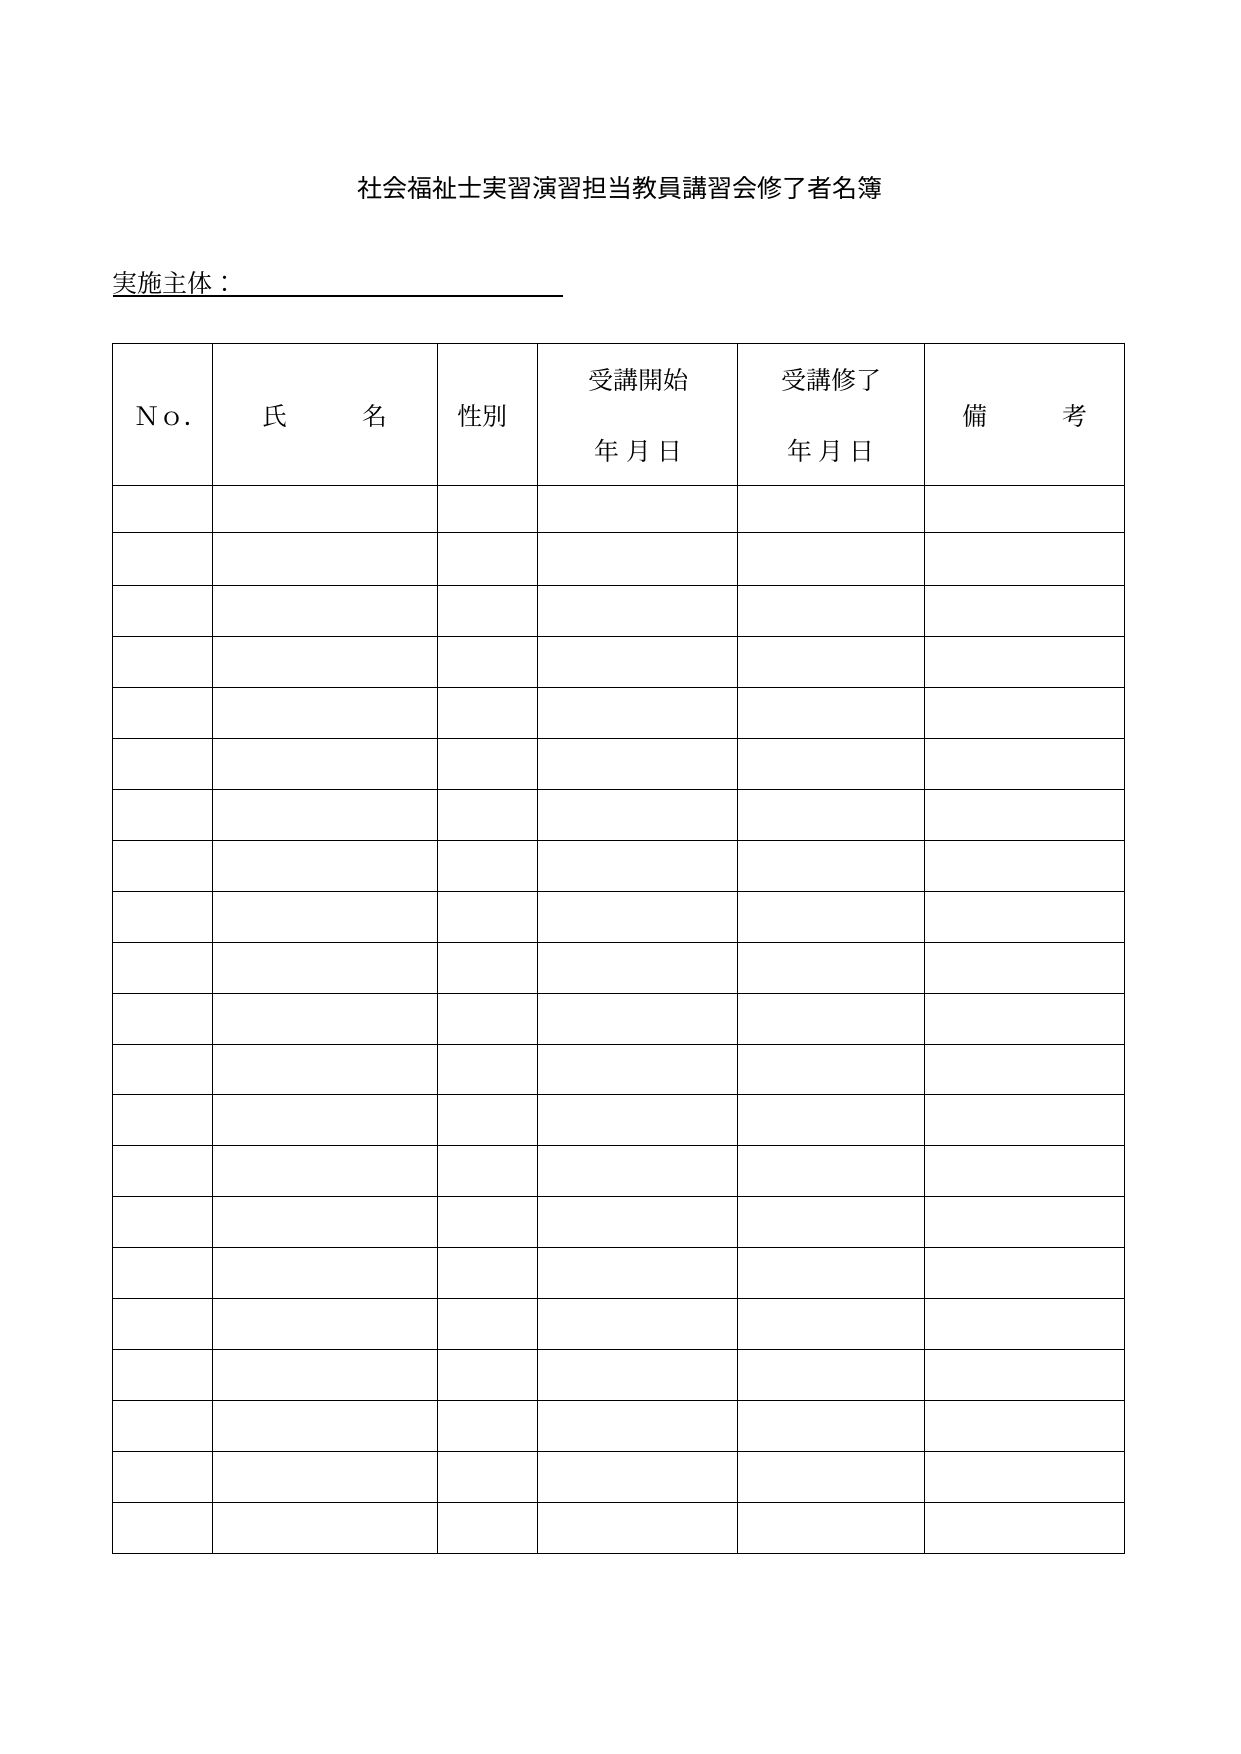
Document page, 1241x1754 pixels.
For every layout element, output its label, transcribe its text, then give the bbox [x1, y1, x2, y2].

table_cell [738, 892, 924, 942]
table_cell [438, 892, 537, 942]
table_cell [113, 586, 212, 636]
table_cell [438, 1350, 537, 1400]
table_cell [738, 1045, 924, 1094]
table_cell [213, 586, 437, 636]
table_cell [213, 892, 437, 942]
table_cell [538, 841, 737, 891]
table_cell [538, 1299, 737, 1349]
table_cell [438, 1503, 537, 1553]
table_cell [925, 994, 1124, 1043]
table_cell [213, 637, 437, 687]
table_cell [538, 994, 737, 1043]
table_cell [113, 1045, 212, 1094]
table_cell [213, 1146, 437, 1196]
table_header 性別 [438, 344, 537, 485]
table_cell [438, 688, 537, 738]
table_cell [925, 1452, 1124, 1502]
table_header 氏 名 [213, 344, 437, 485]
table_cell [738, 486, 924, 532]
table_cell [438, 533, 537, 585]
table_cell [538, 586, 737, 636]
table_cell [738, 1095, 924, 1145]
table_cell [925, 1146, 1124, 1196]
table_cell [438, 790, 537, 840]
table_cell [213, 1401, 437, 1451]
table_cell [925, 586, 1124, 636]
table_cell [738, 790, 924, 840]
table_cell [738, 841, 924, 891]
table_cell [925, 486, 1124, 532]
table_cell [113, 739, 212, 789]
table_cell [925, 1503, 1124, 1553]
table_cell [738, 1197, 924, 1247]
table_cell [925, 790, 1124, 840]
table_cell [738, 1401, 924, 1451]
table_cell [438, 1095, 537, 1145]
table_cell [738, 1248, 924, 1298]
table_cell [738, 1350, 924, 1400]
table_cell [738, 1146, 924, 1196]
table_cell [538, 486, 737, 532]
table_cell [925, 1248, 1124, 1298]
table_cell [113, 1401, 212, 1451]
table_cell [213, 1045, 437, 1094]
table_cell [213, 1350, 437, 1400]
table_cell [438, 586, 537, 636]
table_header 受講開始 年月日 [538, 344, 737, 485]
table_header 受講修了 年 月 日 [738, 344, 924, 485]
table_cell [438, 1299, 537, 1349]
table_cell [438, 637, 537, 687]
table_cell [925, 1197, 1124, 1247]
table_cell [113, 1299, 212, 1349]
table_cell [113, 1146, 212, 1196]
table_cell [925, 1401, 1124, 1451]
table_cell [213, 943, 437, 992]
table_cell [538, 892, 737, 942]
table_cell [925, 637, 1124, 687]
table_cell [925, 1045, 1124, 1094]
table_cell [438, 486, 537, 532]
table_cell [538, 1197, 737, 1247]
table_cell [438, 1146, 537, 1196]
table_cell [113, 1350, 212, 1400]
table_cell [738, 1299, 924, 1349]
table_cell [738, 586, 924, 636]
table_cell [438, 1452, 537, 1502]
table_cell [925, 1350, 1124, 1400]
table_cell [213, 1299, 437, 1349]
table_cell [213, 486, 437, 532]
table_cell [438, 1045, 537, 1094]
table_cell [113, 841, 212, 891]
table_cell [538, 1350, 737, 1400]
table_cell [113, 1248, 212, 1298]
table_cell [738, 1452, 924, 1502]
table_cell [738, 943, 924, 992]
table_header Ｎｏ. [113, 344, 212, 485]
table_cell [438, 841, 537, 891]
table_cell [113, 533, 212, 585]
table_cell [925, 841, 1124, 891]
table_cell [438, 1401, 537, 1451]
table_cell [538, 790, 737, 840]
table_cell [213, 739, 437, 789]
table_cell [438, 1197, 537, 1247]
table_cell [925, 739, 1124, 789]
table_cell [113, 486, 212, 532]
table_cell [213, 533, 437, 585]
table_cell [113, 892, 212, 942]
table_cell [213, 1095, 437, 1145]
table_cell [925, 1299, 1124, 1349]
table_cell [738, 533, 924, 585]
table_cell [925, 943, 1124, 992]
table_cell [738, 994, 924, 1043]
table_cell [738, 739, 924, 789]
table_cell [925, 533, 1124, 585]
table_cell [538, 533, 737, 585]
table_cell [925, 1095, 1124, 1145]
table_cell [738, 1503, 924, 1553]
table_cell [213, 1452, 437, 1502]
table_cell [538, 1045, 737, 1094]
table_cell [538, 1452, 737, 1502]
table_cell [113, 1095, 212, 1145]
table_cell [213, 1503, 437, 1553]
table_cell [538, 739, 737, 789]
table_cell [438, 1248, 537, 1298]
table_cell [738, 688, 924, 738]
table_cell [538, 1401, 737, 1451]
table_cell [925, 892, 1124, 942]
table_cell [213, 1197, 437, 1247]
table_cell [113, 1197, 212, 1247]
table_cell [538, 943, 737, 992]
table_cell [438, 739, 537, 789]
table_cell [113, 1503, 212, 1553]
table_header 備 考 [925, 344, 1124, 485]
table_cell [113, 790, 212, 840]
table_cell [538, 637, 737, 687]
text 実施主体： [112, 247, 1128, 318]
table_cell [113, 1452, 212, 1502]
table_cell [438, 943, 537, 992]
table_cell [213, 1248, 437, 1298]
table_cell [738, 637, 924, 687]
table_cell [538, 1503, 737, 1553]
table_cell [113, 688, 212, 738]
table_cell [538, 1248, 737, 1298]
table_cell [213, 994, 437, 1043]
table_cell [213, 841, 437, 891]
table_cell [113, 943, 212, 992]
table_cell [113, 637, 212, 687]
table_cell [213, 688, 437, 738]
table_cell [438, 994, 537, 1043]
table_cell [538, 1146, 737, 1196]
table_cell [538, 1095, 737, 1145]
table_cell [213, 790, 437, 840]
table_cell [925, 688, 1124, 738]
table_cell [113, 994, 212, 1043]
text 社会福祉士実習演習担当教員講習会修了者名簿 [112, 151, 1128, 222]
table_cell [538, 688, 737, 738]
